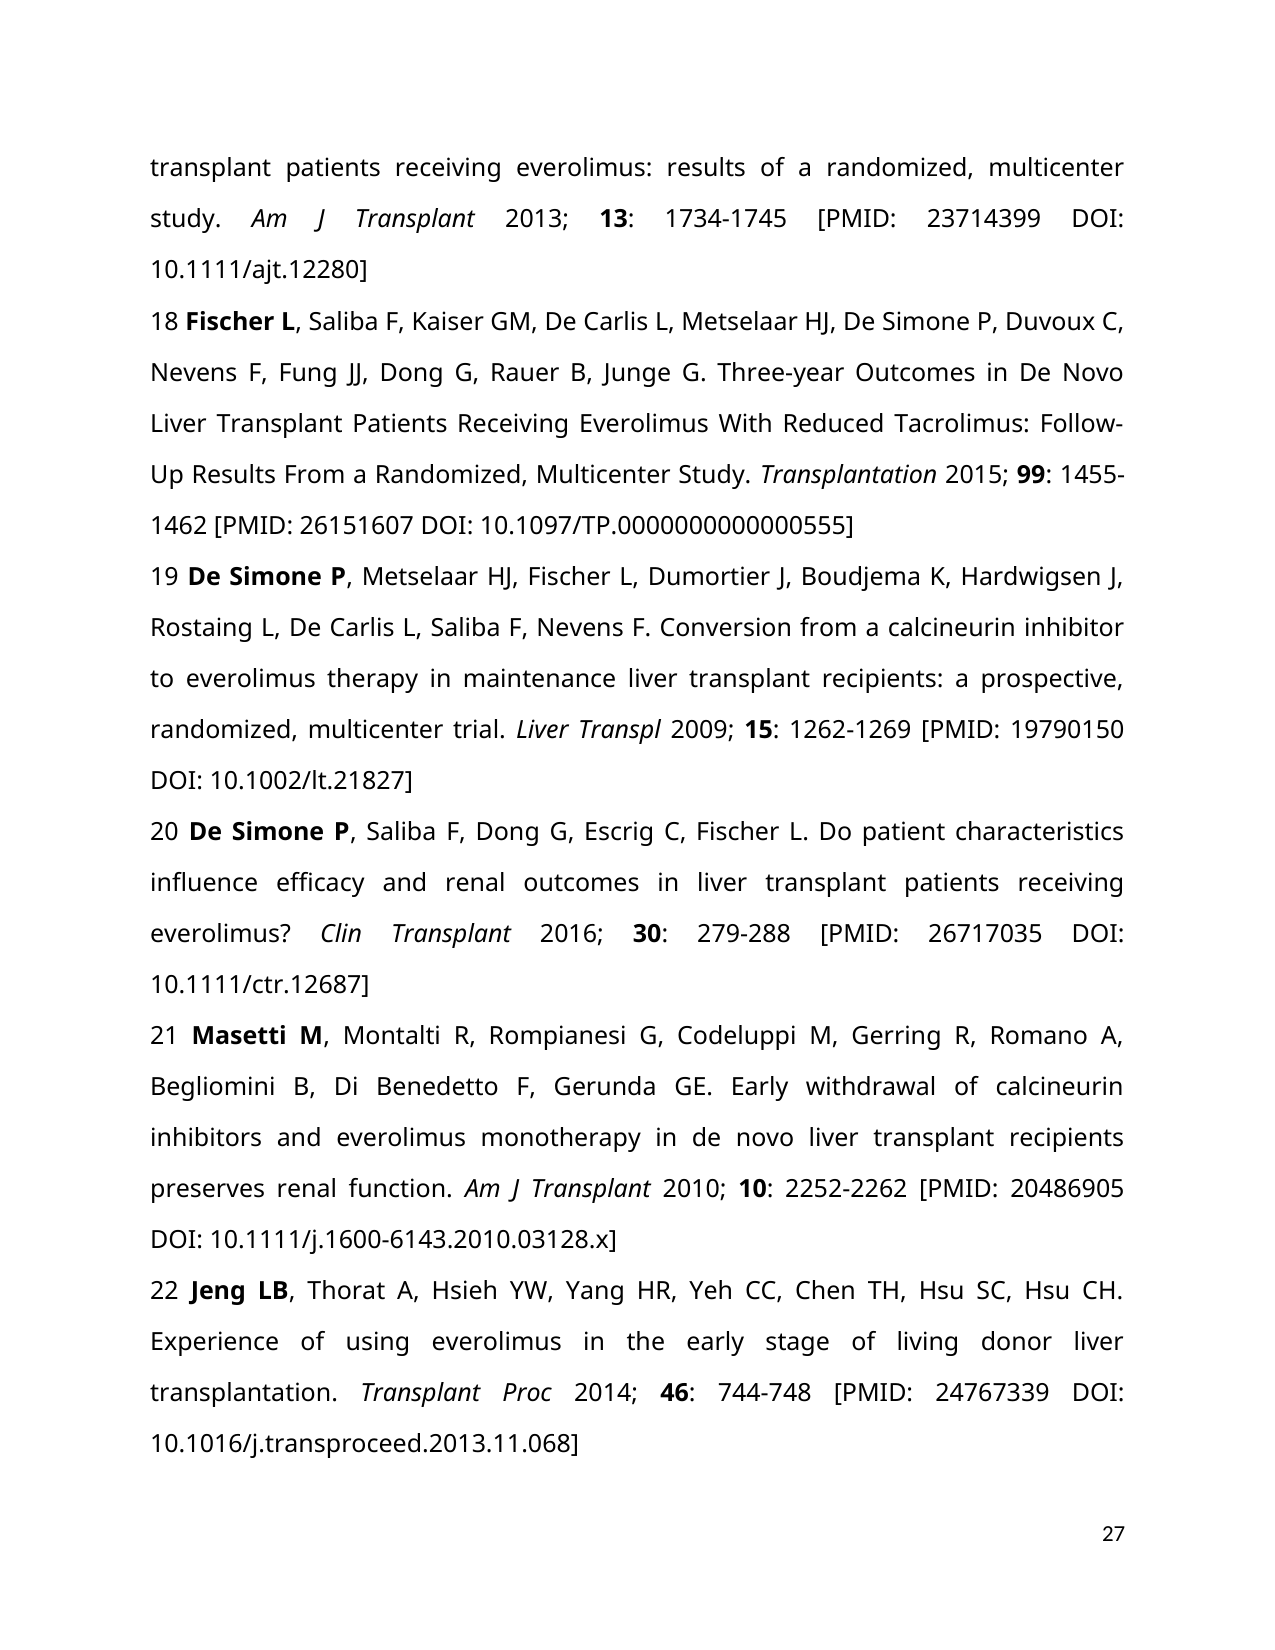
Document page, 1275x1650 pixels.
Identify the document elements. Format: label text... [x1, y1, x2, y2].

text 20 De Simone P, Saliba F, Dong G, Escrig C, Fischer L. Do patient characteristics influence efficacy and renal outcomes in liver transplant patients receiving everolimus? Clin Transplant 2016; 30: 279-288 [PMID: 26717035 DOI: 10.1111/ctr.12687] [150, 813, 1125, 1001]
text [150, 150, 1125, 286]
text 19 De Simone P, Metselaar HJ, Fischer L, Dumortier J, Boudjema K, Hardwigsen J, Rostaing L, De Carlis L, Saliba F, Nevens F. Conversion from a calcineurin inhibitor to everolimus therapy in maintenance liver transplant recipients: a prospective, randomized, multicenter trial. Liver Transpl 2009; 15: 1262-1269 [PMID: 19790150 DOI: 10.1002/lt.21827] [150, 558, 1125, 797]
text 18 Fischer L, Saliba F, Kaiser GM, De Carlis L, Metselaar HJ, De Simone P, Duvoux C, Nevens F, Fung JJ, Dong G, Rauer B, Junge G. Three-year Outcomes in De Novo Liver Transplant Patients Receiving Everolimus With Reduced Tacrolimus: Follow-Up Results From a Randomized, Multicenter Study. Transplantation 2015; 99: 1455-1462 [PMID: 26151607 DOI: 10.1097/TP.0000000000000555] [150, 303, 1125, 541]
text 22 Jeng LB, Thorat A, Hsieh YW, Yang HR, Yeh CC, Chen TH, Hsu SC, Hsu CH. Experience of using everolimus in the early stage of living donor liver transplantation. Transplant Proc 2014; 46: 744-748 [PMID: 24767339 DOI: 10.1016/j.transproceed.2013.11.068] [150, 1273, 1125, 1460]
text 21 Masetti M, Montalti R, Rompianesi G, Codeluppi M, Gerring R, Romano A, Begliomini B, Di Benedetto F, Gerunda GE. Early withdrawal of calcineurin inhibitors and everolimus monotherapy in de novo liver transplant recipients preserves renal function. Am J Transplant 2010; 10: 2252-2262 [PMID: 20486905 DOI: 10.1111/j.1600-6143.2010.03128.x] [150, 1018, 1125, 1256]
